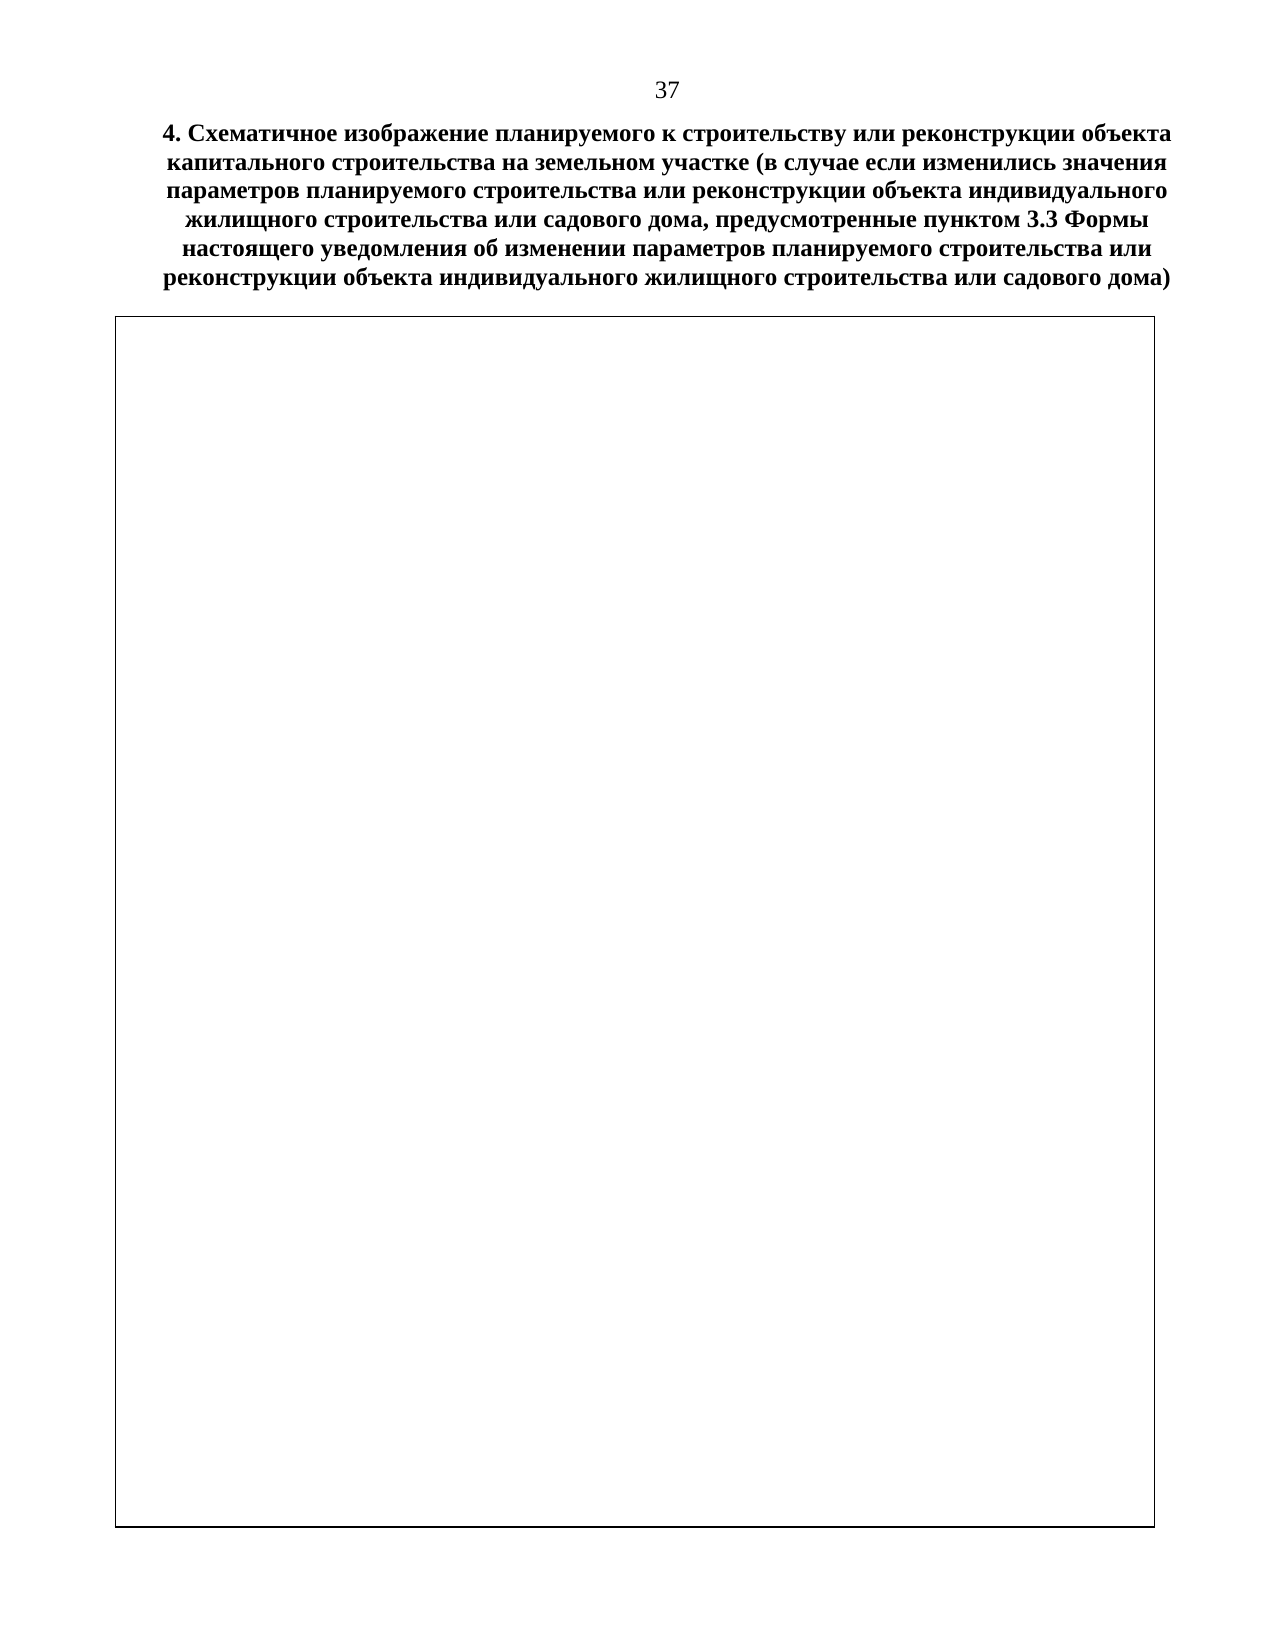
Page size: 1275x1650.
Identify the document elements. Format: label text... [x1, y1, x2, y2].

text 4. Схематичное изображение планируемого к строительству или реконструкции объекта капитального строительства на земельном участке (в случае если изменились значения параметров планируемого строительства или реконструкции объекта индивидуального жилищного строительства или садового дома, предусмотренные пунктом 3.3 Формы настоящего уведомления об изменении параметров планируемого строительства или реконструкции объекта индивидуального жилищного строительства или садового дома) [118, 118, 1216, 291]
table_header [116, 317, 1154, 1526]
